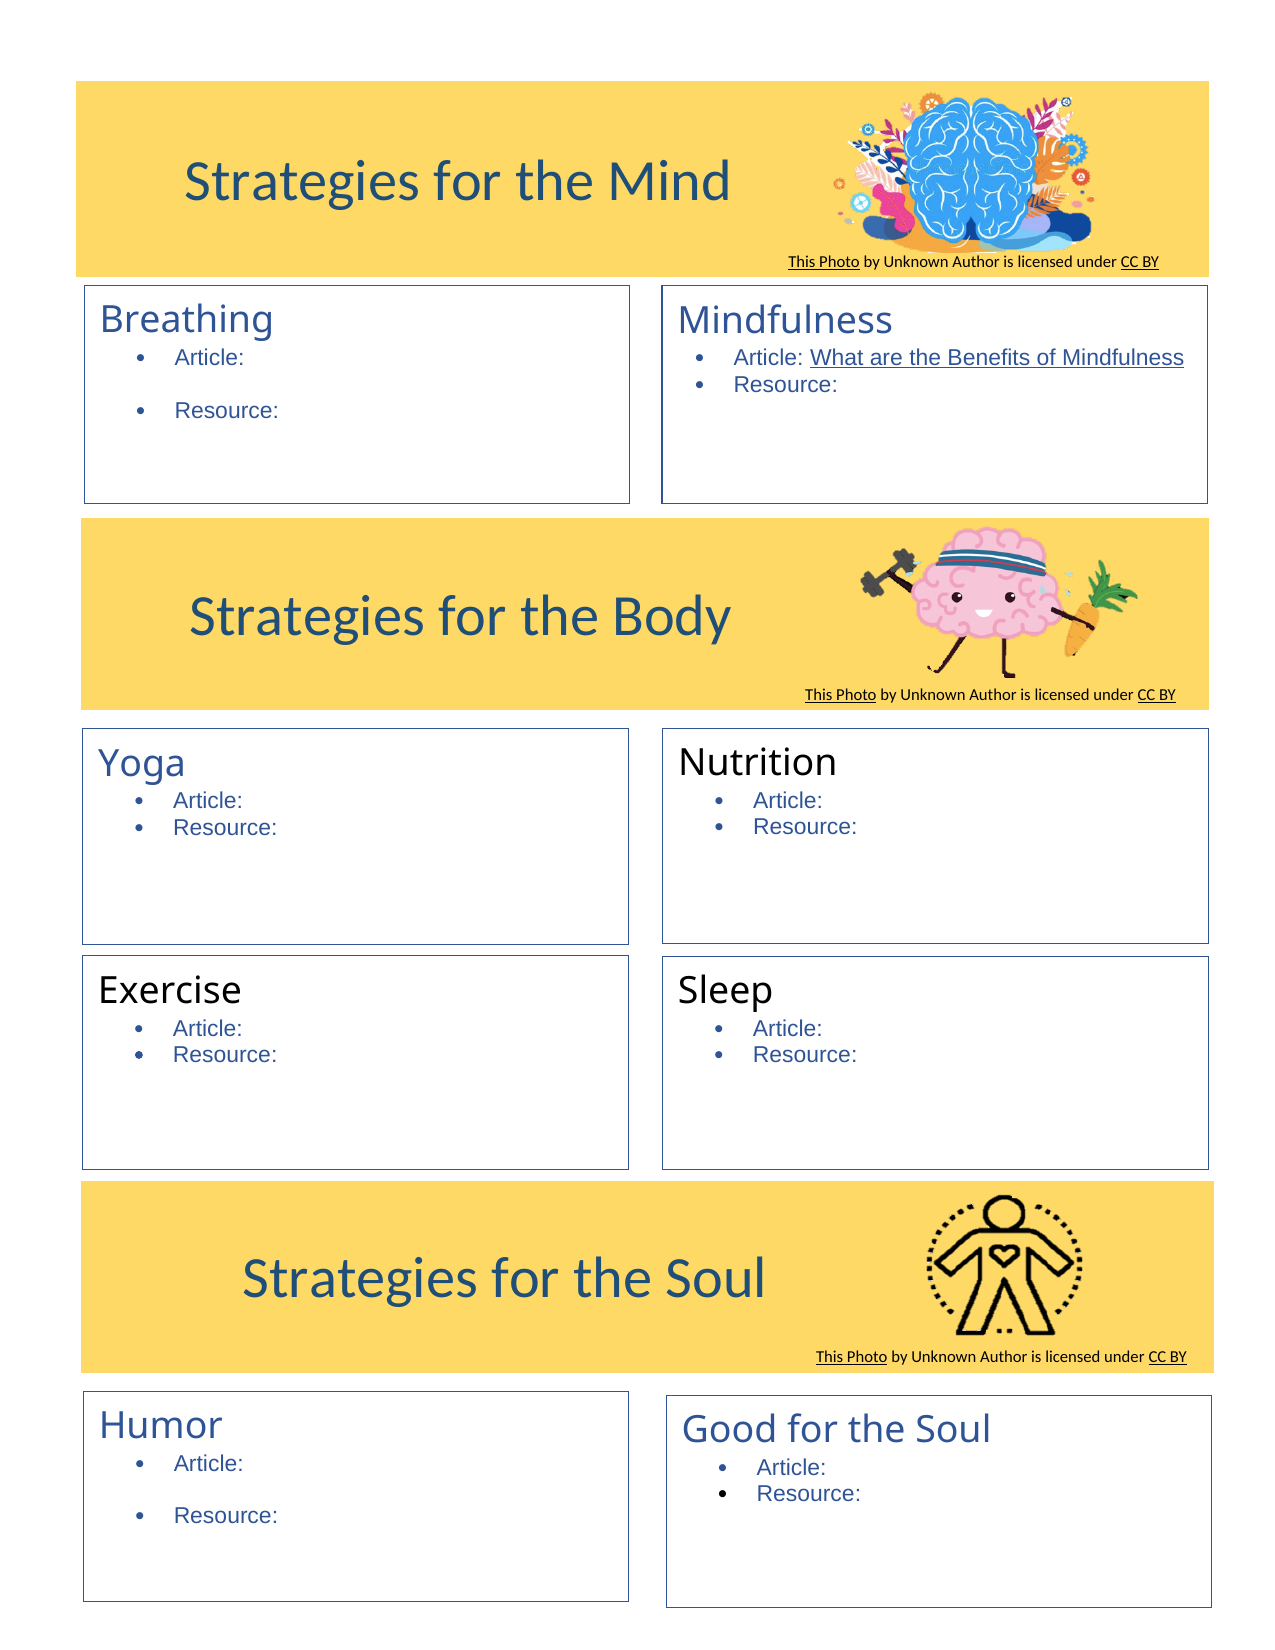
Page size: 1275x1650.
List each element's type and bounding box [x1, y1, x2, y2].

picture [909, 1189, 1093, 1340]
picture [860, 526, 1138, 678]
picture [821, 78, 1110, 263]
